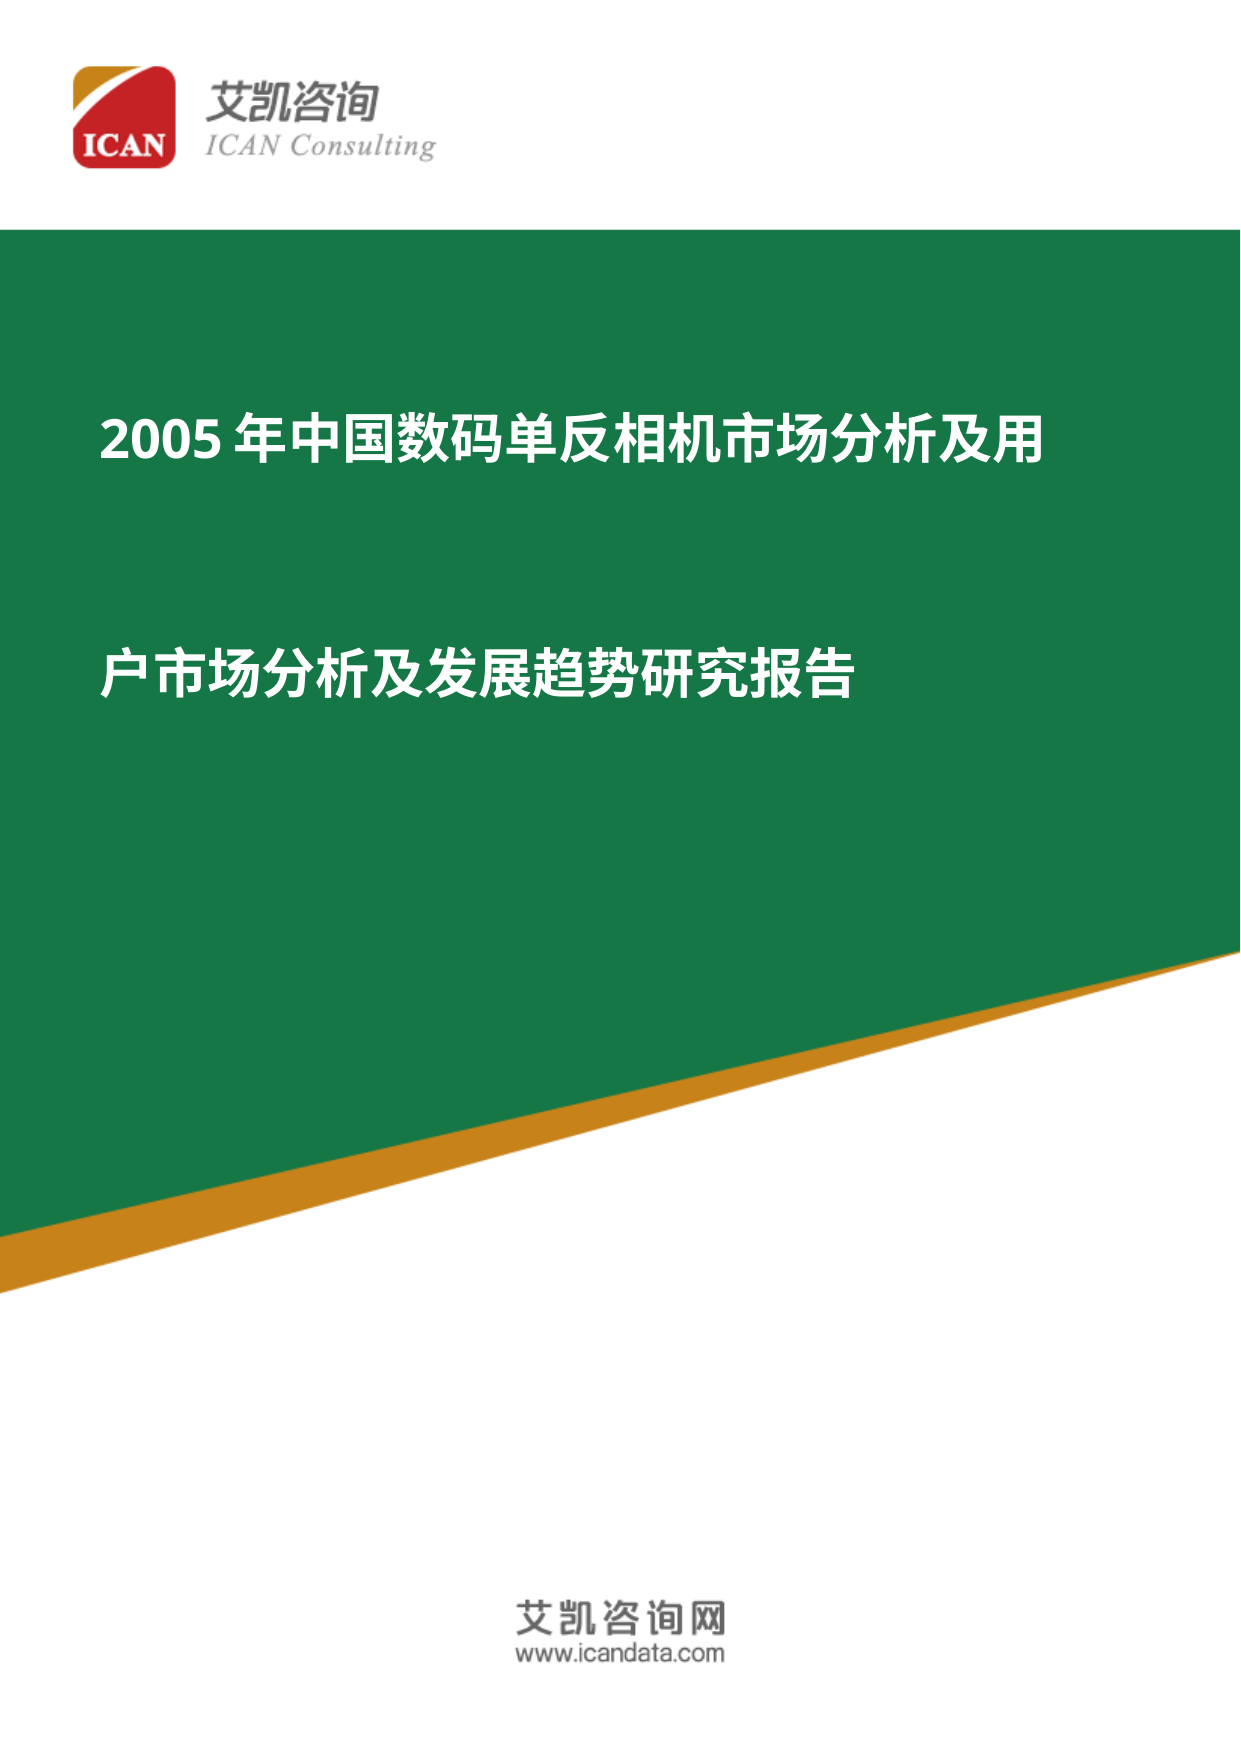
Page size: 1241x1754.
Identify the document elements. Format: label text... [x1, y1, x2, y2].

subtitle 2005年中国数码单反相机市场分析及用户市场分析及发展趋势研究报告 [99, 386, 1053, 718]
picture [0, 5, 1241, 1754]
